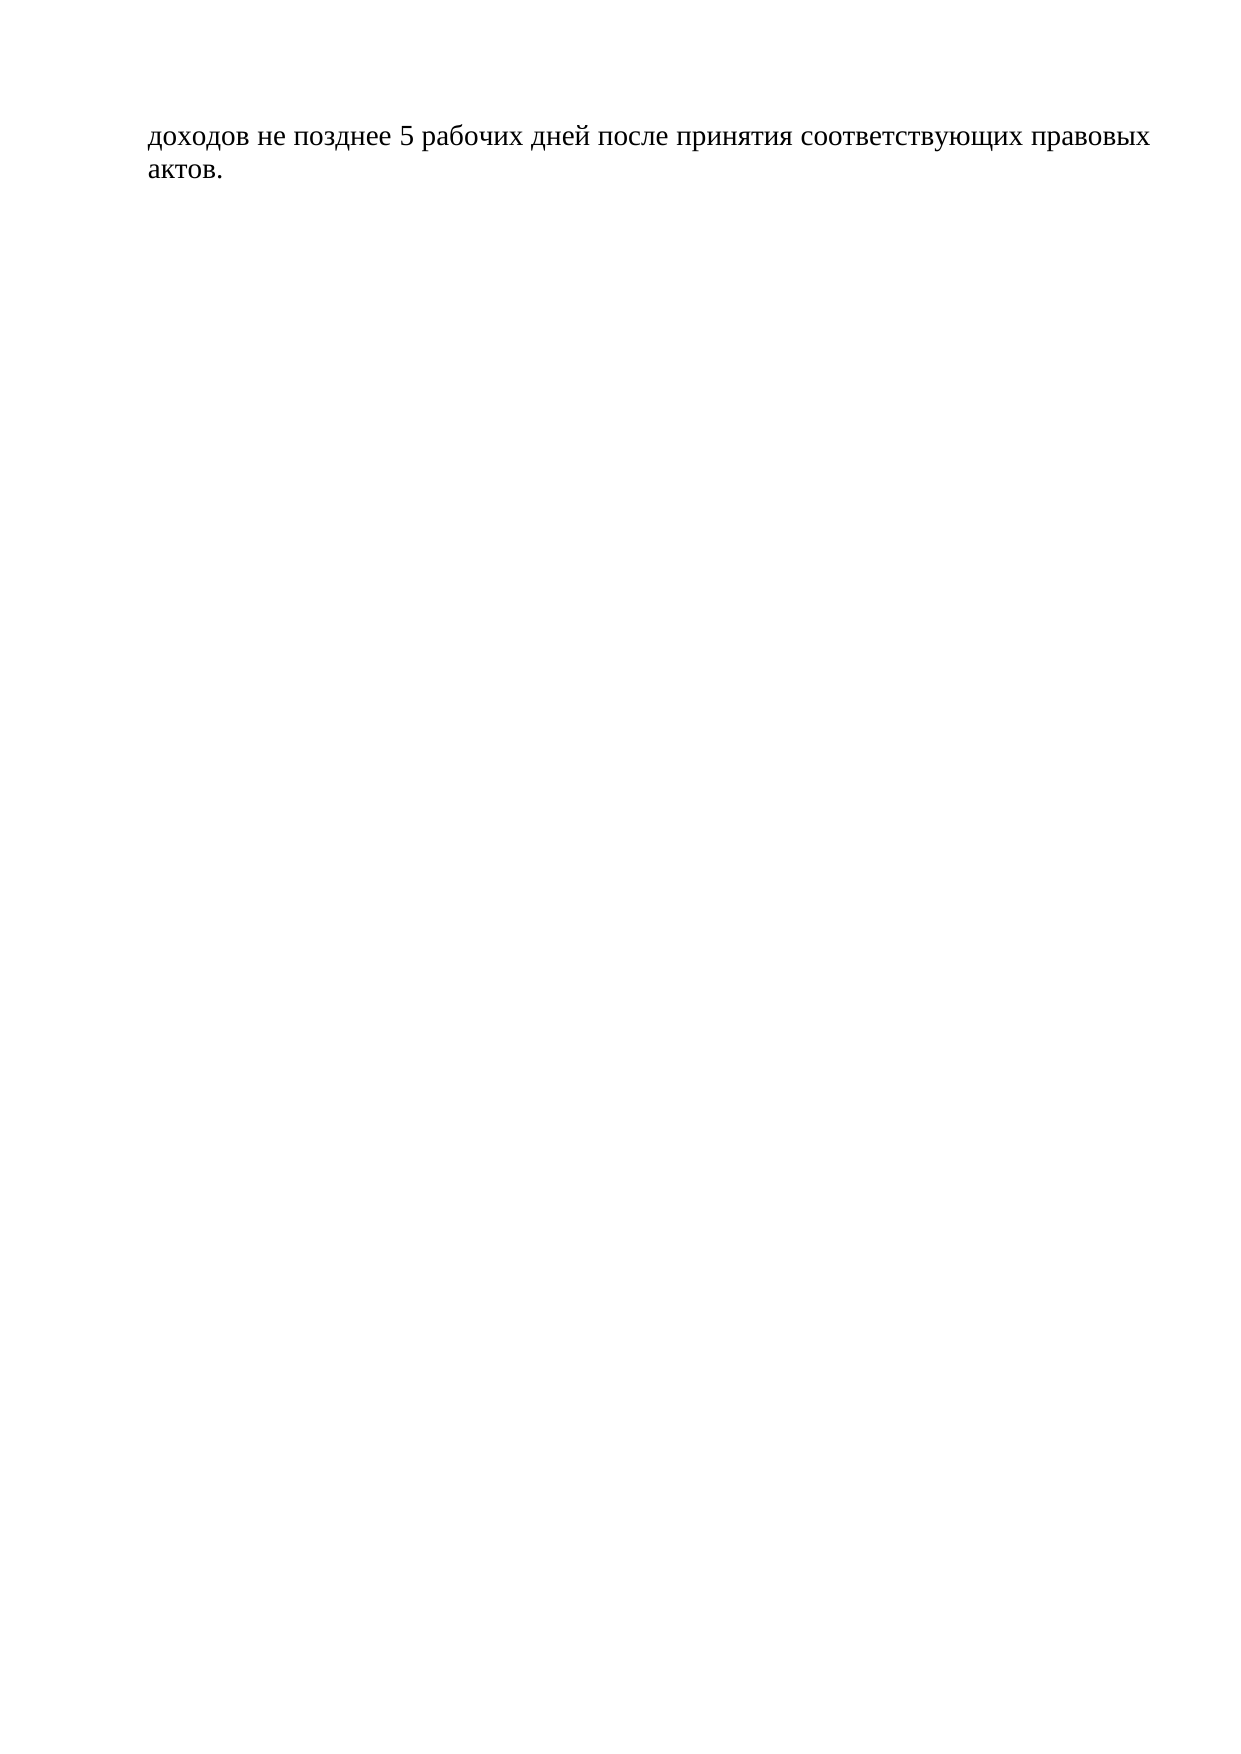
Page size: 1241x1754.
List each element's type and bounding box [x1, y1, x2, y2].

text [148, 118, 1152, 185]
